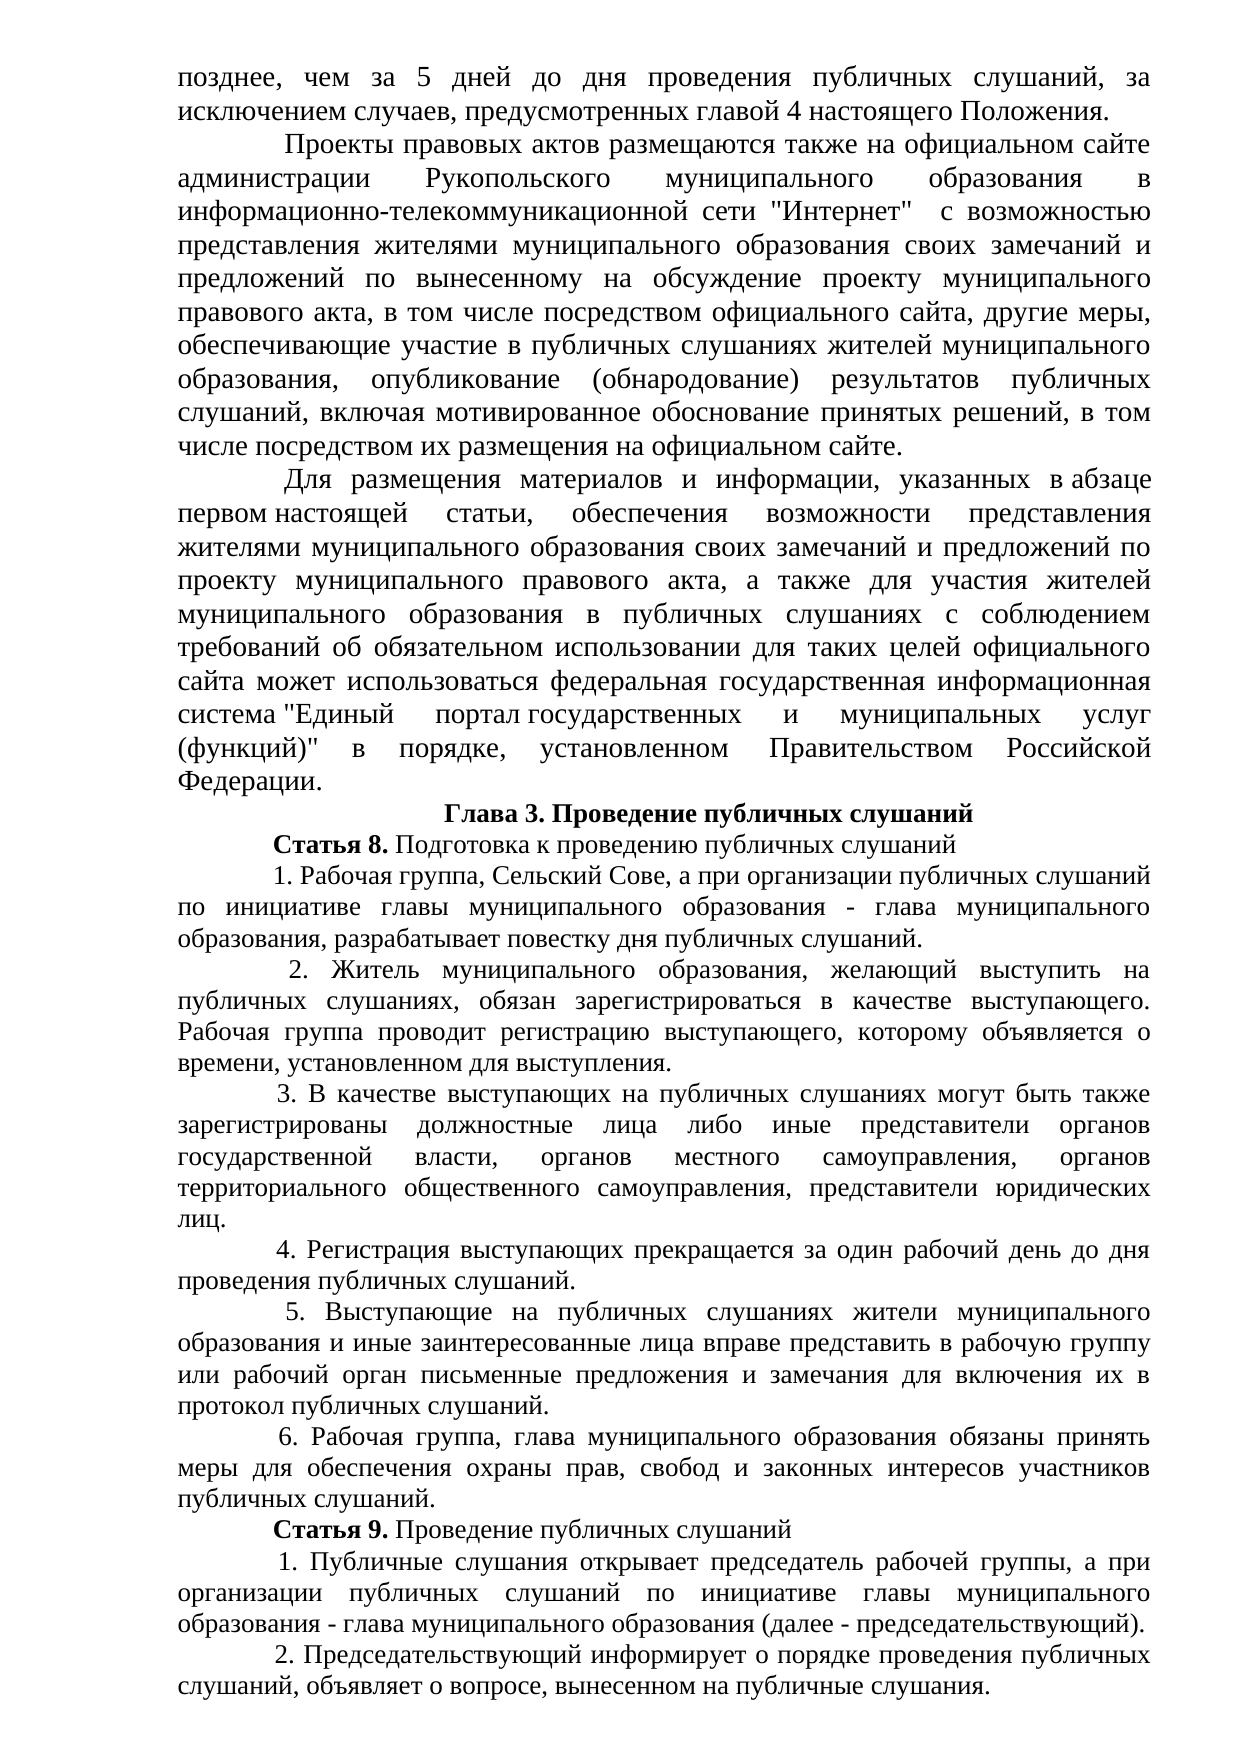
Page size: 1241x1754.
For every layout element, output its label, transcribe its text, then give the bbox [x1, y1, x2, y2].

text Статья 9. Проведение публичных слушаний [177, 1513, 1152, 1544]
text 1. Рабочая группа, Сельский Сове, а при организации публичных слушаний по инициативе главы муниципального образования - глава муниципального образования, разрабатывает повестку дня публичных слушаний. [177, 859, 1152, 953]
text 1. Публичные слушания открывает председатель рабочей группы, а при организации публичных слушаний по инициативе главы муниципального образования - глава муниципального образования (далее - председательствующий). [177, 1544, 1152, 1638]
text 3. В качестве выступающих на публичных слушаниях могут быть также зарегистрированы должностные лица либо иные представители органов государственной власти, органов местного самоуправления, органов территориального общественного самоуправления, представители юридических лиц. [177, 1077, 1152, 1233]
text 4. Регистрация выступающих прекращается за один рабочий день до дня проведения публичных слушаний. [177, 1233, 1152, 1295]
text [177, 59, 1152, 126]
text 2. Житель муниципального образования, желающий выступить на публичных слушаниях, обязан зарегистрироваться в качестве выступающего. Рабочая группа проводит регистрацию выступающего, которому объявляется о времени, установленном для выступления. [177, 953, 1152, 1077]
text 6. Рабочая группа, глава муниципального образования обязаны принять меры для обеспечения охраны прав, свобод и законных интересов участников публичных слушаний. [177, 1420, 1152, 1513]
list Глава 3. Проведение публичных слушаний [177, 797, 1152, 828]
text Проекты правовых актов размещаются также на официальном сайте администрации Рукопольского муниципального образования в информационно-телекоммуникационной сети "Интернет" с возможностью представления жителями муниципального образования своих замечаний и предложений по вынесенному на обсуждение проекту муниципального правового акта, в том числе посредством официального сайта, другие меры, обеспечивающие участие в публичных слушаниях жителей муниципального образования, опубликование (обнародование) результатов публичных слушаний, включая мотивированное обоснование принятых решений, в том числе посредством их размещения на официальном сайте. [177, 126, 1152, 462]
text 2. Председательствующий информирует о порядке проведения публичных слушаний, объявляет о вопросе, вынесенном на публичные слушания. [177, 1638, 1152, 1700]
text Статья 8. Подготовка к проведению публичных слушаний [177, 828, 1152, 859]
text 5. Выступающие на публичных слушаниях жители муниципального образования и иные заинтересованные лица вправе представить в рабочую группу или рабочий орган письменные предложения и замечания для включения их в протокол публичных слушаний. [177, 1295, 1152, 1420]
text Для размещения материалов и информации, указанных в абзаце первом настоящей статьи, обеспечения возможности представления жителями муниципального образования своих замечаний и предложений по проекту муниципального правового акта, а также для участия жителей муниципального образования в публичных слушаниях с соблюдением требований об обязательном использовании для таких целей официального сайта может использоваться федеральная государственная информационная система "Единый портал государственных и муниципальных услуг (функций)" в порядке, установленном Правительством Российской Федерации. [177, 462, 1152, 797]
